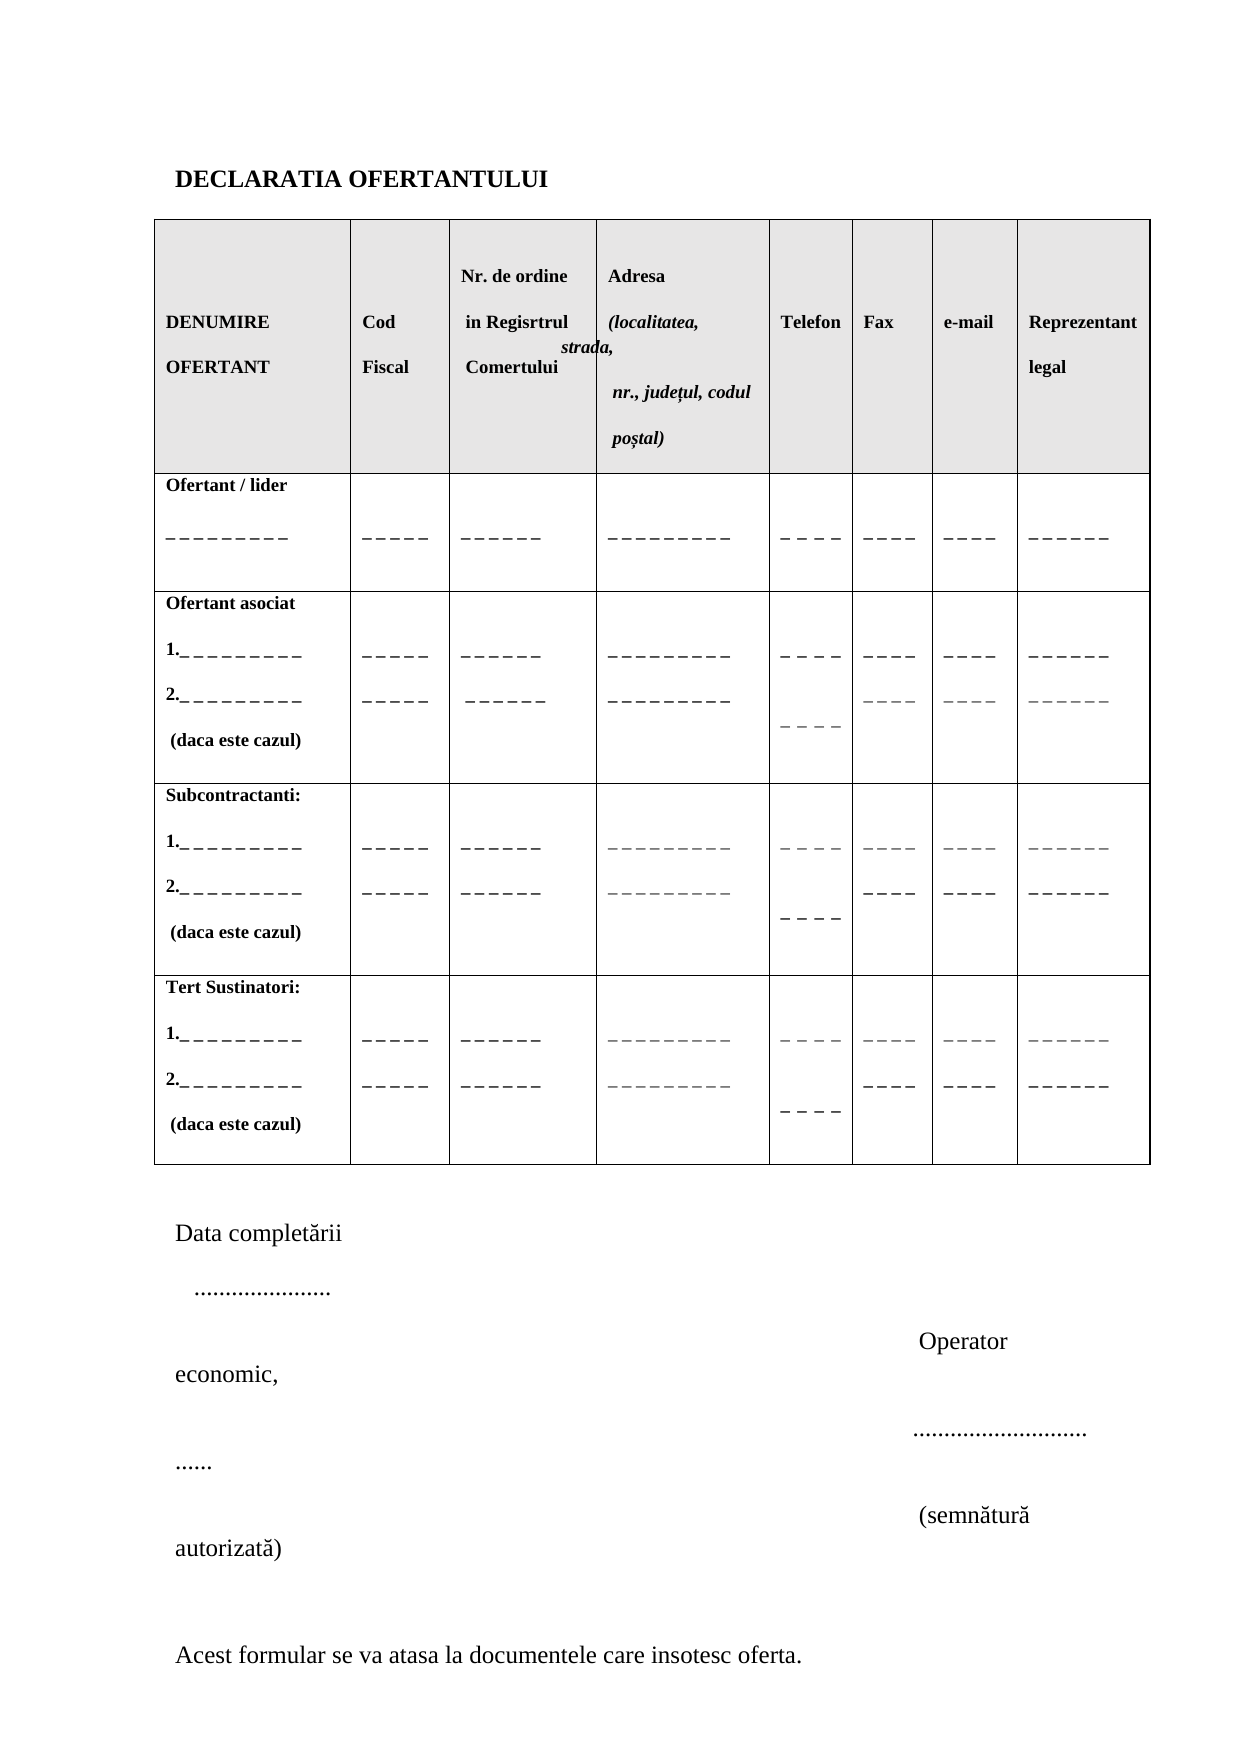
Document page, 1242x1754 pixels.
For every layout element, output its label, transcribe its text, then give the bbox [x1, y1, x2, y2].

table_cell _ _ _ _ _ _ _ _ _ _ [351, 784, 449, 975]
text .................................. [175, 1413, 1087, 1475]
table_cell _ _ _ _ _ _ _ _ _ _ _ _ [1018, 592, 1149, 783]
table_cell _ _ _ _ _ _ _ _ [933, 976, 1017, 1163]
table_cell _ _ _ _ _ _ _ _ _ _ _ _ [450, 784, 596, 975]
table_cell _ _ _ _ _ _ _ _ [933, 592, 1017, 783]
table_cell _ _ _ _ _ _ [450, 474, 596, 591]
table_header Nr. de ordine in Regisrtrul Comertului [450, 220, 596, 473]
table_header Adresa (localitatea, strada, nr., județul, codul poștal) [597, 220, 769, 473]
table_cell _ _ _ _ _ _ _ _ _ _ _ _ [1018, 784, 1149, 975]
table_cell _ _ _ _ _ _ _ _ _ _ _ _ [1018, 976, 1149, 1163]
table_cell Tert Sustinatori: 1._ _ _ _ _ _ _ _ _ 2._ _ _ _ _ _ _ _ _ (daca este cazul) [155, 976, 350, 1163]
table_cell _ _ _ _ [933, 474, 1017, 591]
table_cell Ofertant asociat 1._ _ _ _ _ _ _ _ _ 2._ _ _ _ _ _ _ _ _ (daca este cazul) [155, 592, 350, 783]
table_header Cod Fiscal [351, 220, 449, 473]
table_cell Subcontractanti: 1._ _ _ _ _ _ _ _ _ 2._ _ _ _ _ _ _ _ _ (daca este cazul) [155, 784, 350, 975]
table_cell _ _ _ _ _ _ _ _ [853, 784, 932, 975]
table_cell _ _ _ _ _ _ [770, 474, 852, 591]
table_cell _ _ _ _ _ _ _ _ _ [597, 474, 769, 591]
table_header Telefon [770, 220, 852, 473]
table_cell _ _ _ _ _ _ _ _ _ _ _ _ [770, 592, 852, 783]
table_cell _ _ _ _ [853, 474, 932, 591]
table_cell _ _ _ _ _ _ _ _ _ _ _ _ _ _ _ _ _ _ [597, 592, 769, 783]
table_cell _ _ _ _ _ _ _ _ _ _ _ _ _ _ _ _ _ _ [597, 784, 769, 975]
table_cell _ _ _ _ _ _ _ _ _ _ _ _ [450, 592, 596, 783]
text Data completării [175, 1218, 1087, 1247]
table_cell _ _ _ _ _ _ _ _ _ _ [351, 976, 449, 1163]
text Acest formular se va atasa la documentele care insotesc oferta. [175, 1641, 1087, 1669]
table_cell _ _ _ _ _ _ _ _ [853, 592, 932, 783]
table_header Reprezentant legal [1018, 220, 1149, 473]
table_cell _ _ _ _ _ _ _ _ [853, 976, 932, 1163]
table_cell _ _ _ _ _ _ _ _ _ _ [351, 592, 449, 783]
table_header e-mail [933, 220, 1017, 473]
table_cell _ _ _ _ _ _ _ _ [933, 784, 1017, 975]
table_cell _ _ _ _ _ _ _ _ _ _ _ _ [770, 976, 852, 1163]
table_cell _ _ _ _ _ [351, 474, 449, 591]
text DECLARATIA OFERTANTULUI [175, 164, 1087, 193]
table_cell _ _ _ _ _ _ _ _ _ _ _ _ [770, 784, 852, 975]
table_cell _ _ _ _ _ _ _ _ _ _ _ _ _ _ _ _ _ _ [597, 976, 769, 1163]
table_header Fax [853, 220, 932, 473]
table_cell _ _ _ _ _ _ [1018, 474, 1149, 591]
text Operator economic, [175, 1326, 1087, 1388]
text (semnătură autorizată) [175, 1500, 1087, 1562]
table_cell Ofertant / lider _ _ _ _ _ _ _ _ _ [155, 474, 350, 591]
table_cell _ _ _ _ _ _ _ _ _ _ _ _ [450, 976, 596, 1163]
text ...................... [175, 1272, 1087, 1301]
table_header DENUMIRE OFERTANT [155, 220, 350, 473]
